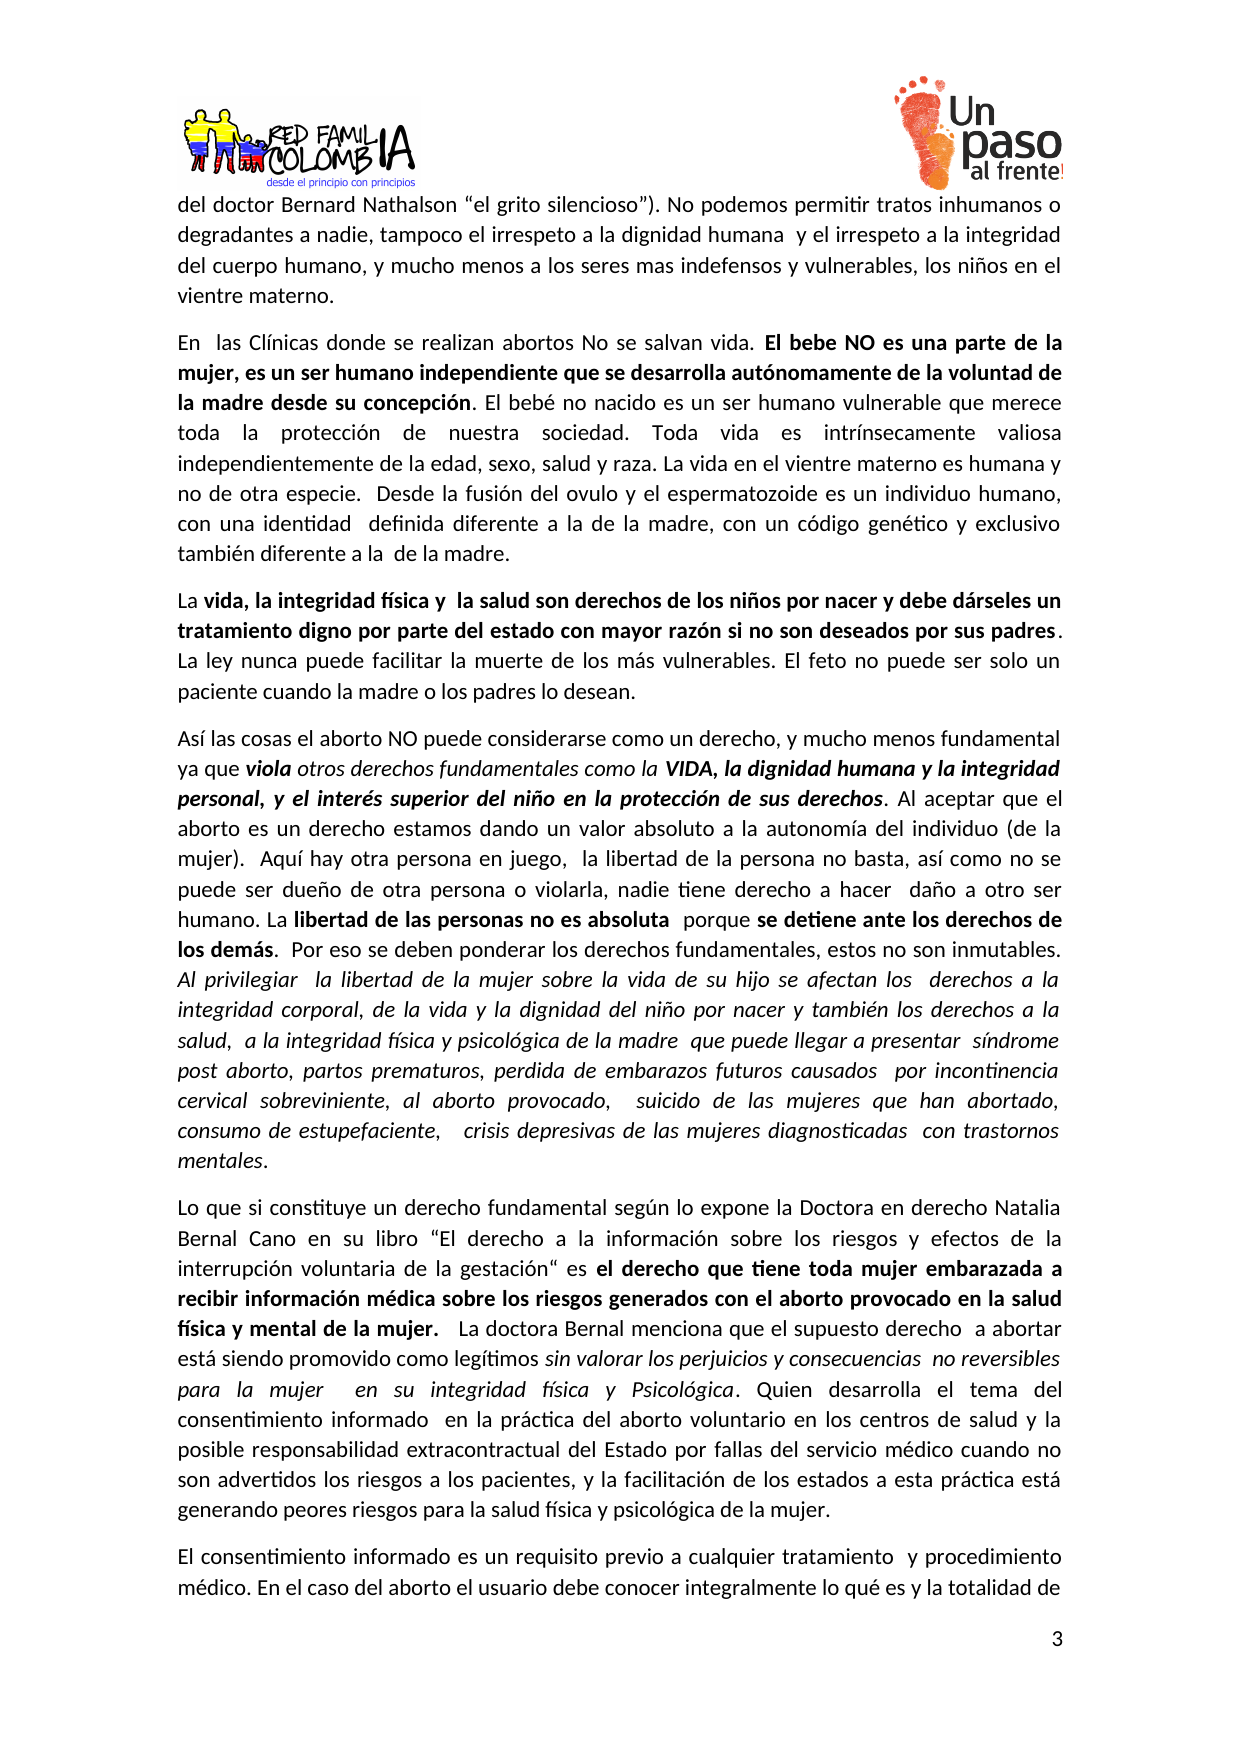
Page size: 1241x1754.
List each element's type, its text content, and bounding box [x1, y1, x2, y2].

text La vida, la integridad física y la salud son derechos de los niños por nacer y debe dárseles un tratamiento digno por parte del estado con mayor razón si no son deseados por sus padres. La ley nunca puede facilitar la muerte de los más vulnerables. El feto no puede ser solo un paciente cuando la madre o los padres lo desean. [177, 586, 1063, 705]
text Así las cosas el aborto NO puede considerarse como un derecho, y mucho menos fundamental ya que viola otros derechos fundamentales como la VIDA, la dignidad humana y la integridad personal, y el interés superior del niño en la protección de sus derechos. Al aceptar que el aborto es un derecho estamos dando un valor absoluto a la autonomía del individuo (de la mujer). Aquí hay otra persona en juego, la libertad de la persona no basta, así como no se puede ser dueño de otra persona o violarla, nadie tiene derecho a hacer daño a otro ser humano. La libertad de las personas no es absoluta porque se detiene ante los derechos de los demás. Por eso se deben ponderar los derechos fundamentales, estos no son inmutables. Al privilegiar la libertad de la mujer sobre la vida de su hijo se afectan los derechos a la integridad corporal, de la vida y la dignidad del niño por nacer y también los derechos a la salud, a la integridad física y psicológica de la madre que puede llegar a presentar síndrome post aborto, partos prematuros, perdida de embarazos futuros causados por incontinencia cervical sobreviniente, al aborto provocado, suicido de las mujeres que han abortado, consumo de estupefaciente, crisis depresivas de las mujeres diagnosticadas con trastornos mentales. [177, 724, 1063, 1174]
picture [894, 76, 1063, 191]
picture [177, 96, 422, 191]
text En las Clínicas donde se realizan abortos No se salvan vida. El bebe NO es una parte de la mujer, es un ser humano independiente que se desarrolla autónomamente de la voluntad de la madre desde su concepción. El bebé no nacido es un ser humano vulnerable que merece toda la protección de nuestra sociedad. Toda vida es intrínsecamente valiosa independientemente de la edad, sexo, salud y raza. La vida en el vientre materno es humana y no de otra especie. Desde la fusión del ovulo y el espermatozoide es un individuo humano, con una identidad definida diferente a la de la madre, con un código genético y exclusivo también diferente a la de la madre. [177, 328, 1063, 567]
text Lo que si constituye un derecho fundamental según lo expone la Doctora en derecho Natalia Bernal Cano en su libro “El derecho a la información sobre los riesgos y efectos de la interrupción voluntaria de la gestación“ es el derecho que tiene toda mujer embarazada a recibir información médica sobre los riesgos generados con el aborto provocado en la salud física y mental de la mujer. La doctora Bernal menciona que el supuesto derecho a abortar está siendo promovido como legítimos sin valorar los perjuicios y consecuencias no reversibles para la mujer en su integridad física y Psicológica. Quien desarrolla el tema del consentimiento informado en la práctica del aborto voluntario en los centros de salud y la posible responsabilidad extracontractual del Estado por fallas del servicio médico cuando no son advertidos los riesgos a los pacientes, y la facilitación de los estados a esta práctica está generando peores riesgos para la salud física y psicológica de la mujer. [177, 1193, 1063, 1523]
